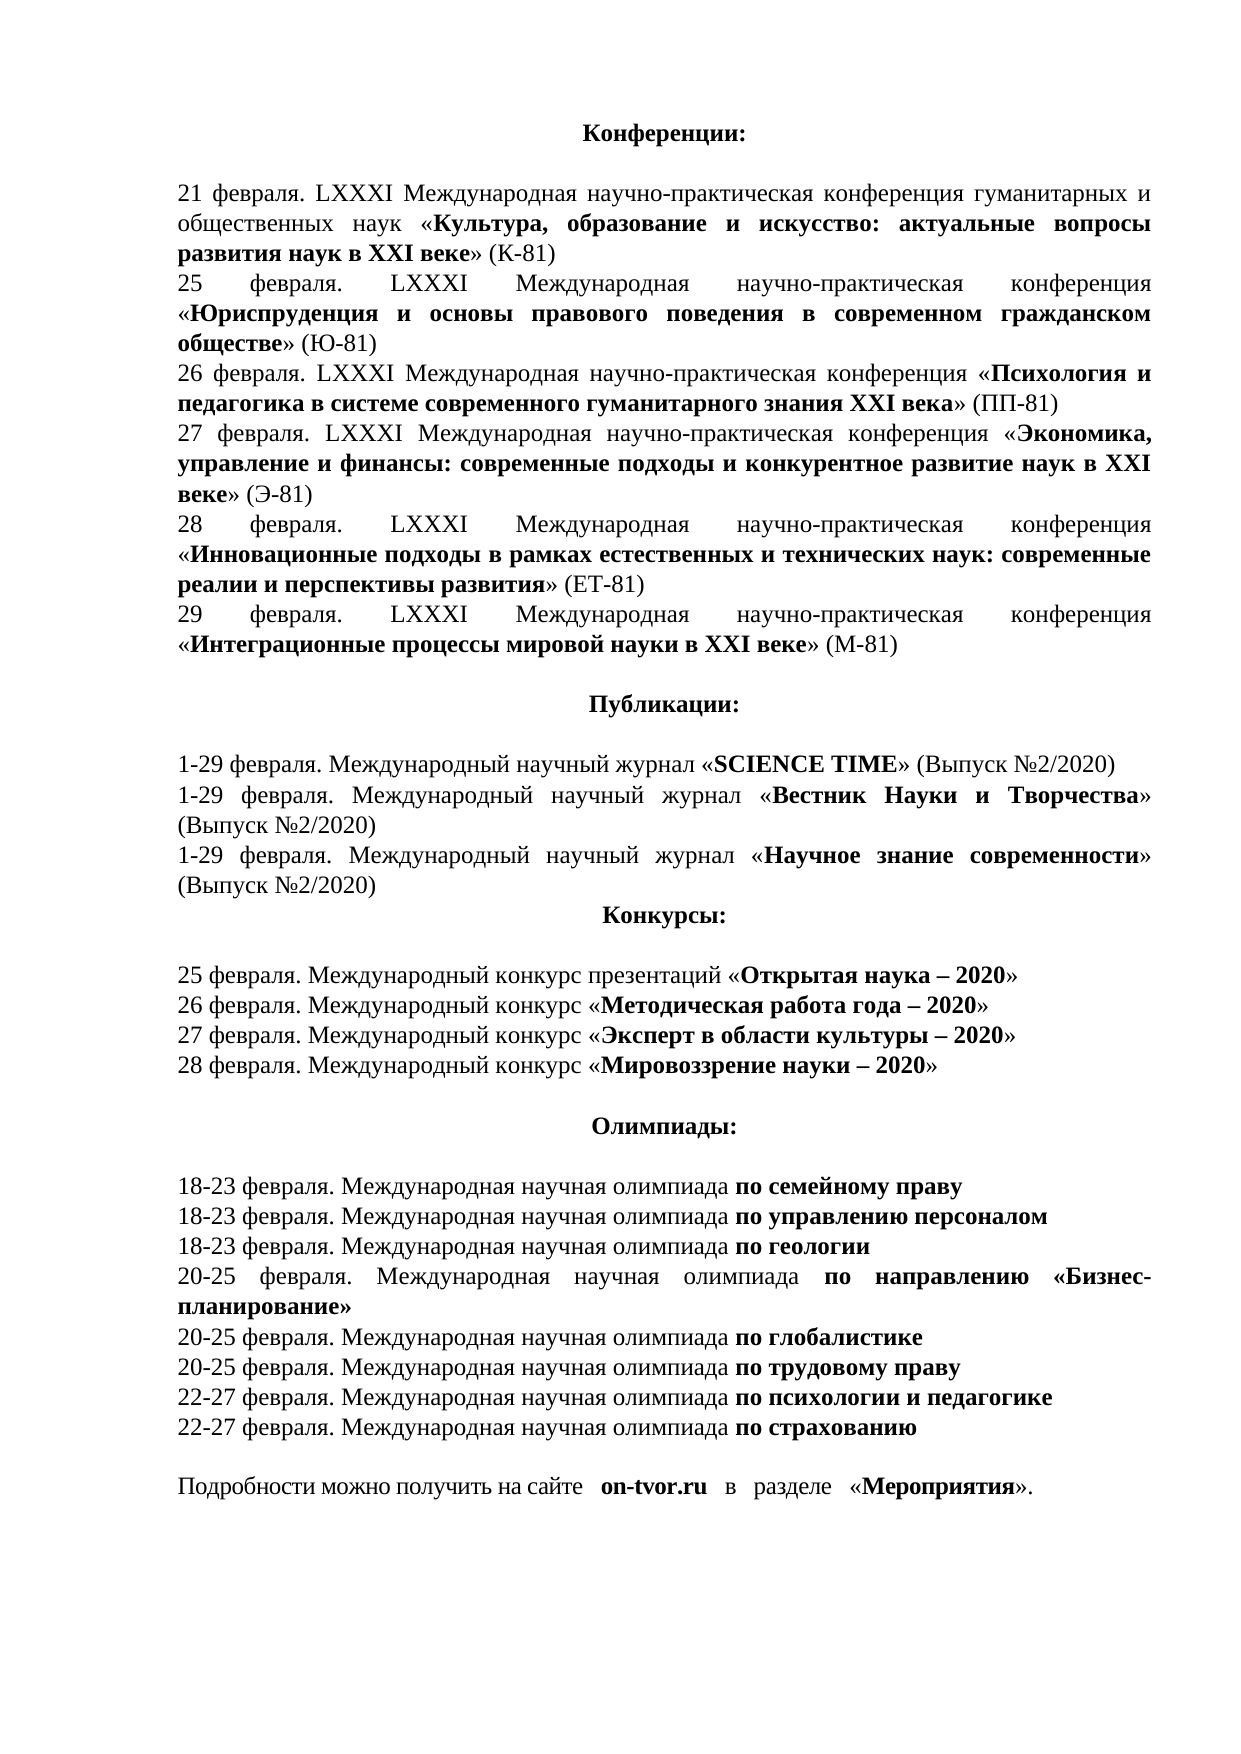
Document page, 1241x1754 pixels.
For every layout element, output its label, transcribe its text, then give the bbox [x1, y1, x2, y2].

text Публикации: [177, 689, 1152, 718]
text 27 февраля. Международный конкурс «Эксперт в области культуры – 2020» [177, 1021, 1152, 1049]
text 18-23 февраля. Международная научная олимпиада по семейному праву [177, 1171, 1152, 1200]
text 26 февраля. LXXXI Международная научно-практическая конференция «Психология и педагогика в системе современного гуманитарного знания XXI века» (ПП-81) [177, 358, 1152, 417]
text Олимпиады: [177, 1111, 1152, 1139]
text 18-23 февраля. Международная научная олимпиада по геологии [177, 1231, 1152, 1260]
text Конкурсы: [177, 900, 1152, 929]
text 18-23 февраля. Международная научная олимпиада по управлению персоналом [177, 1201, 1152, 1230]
text 1-29 февраля. Международный научный журнал «Научное знание современности» (Выпуск №2/2020) [177, 840, 1152, 899]
text 20-25 февраля. Международная научная олимпиада по направлению «Бизнес-планирование» [177, 1261, 1152, 1320]
text Конференции: [177, 118, 1152, 176]
text 1-29 февраля. Международный научный журнал «SCIENCE TIME» (Выпуск №2/2020) [177, 749, 1152, 778]
text 22-27 февраля. Международная научная олимпиада по психологии и педагогике [177, 1382, 1152, 1411]
text 25 февраля. Международный конкурс презентаций «Открытая наука – 2020» [177, 960, 1152, 989]
text 22-27 февраля. Международная научная олимпиада по страхованию [177, 1412, 1152, 1441]
text Подробности можно получить на сайте on-tvor.ru в разделе «Мероприятия». [177, 1471, 1152, 1500]
text 28 февраля. LXXXI Международная научно-практическая конференция «Инновационные подходы в рамках естественных и технических наук: современные реалии и перспективы развития» (ЕТ-81) [177, 509, 1152, 598]
text 28 февраля. Международный конкурс «Мировоззрение науки – 2020» [177, 1051, 1152, 1079]
text 21 февраля. LXXXI Международная научно-практическая конференция гуманитарных и общественных наук «Культура, образование и искусство: актуальные вопросы развития наук в XXI веке» (К-81) [177, 178, 1152, 267]
text 27 февраля. LXXXI Международная научно-практическая конференция «Экономика, управление и финансы: современные подходы и конкурентное развитие наук в XXI веке» (Э-81) [177, 418, 1152, 507]
text 26 февраля. Международный конкурс «Методическая работа года – 2020» [177, 990, 1152, 1019]
text 20-25 февраля. Международная научная олимпиада по глобалистике [177, 1322, 1152, 1350]
text 29 февраля. LXXXI Международная научно-практическая конференция «Интеграционные процессы мировой науки в XXI веке» (М-81) [177, 599, 1152, 658]
text 1-29 февраля. Международный научный журнал «Вестник Науки и Творчества» (Выпуск №2/2020) [177, 780, 1152, 838]
text 20-25 февраля. Международная научная олимпиада по трудовому праву [177, 1352, 1152, 1380]
text 25 февраля. LXXXI Международная научно-практическая конференция «Юриспруденция и основы правового поведения в современном гражданском обществе» (Ю-81) [177, 268, 1152, 357]
